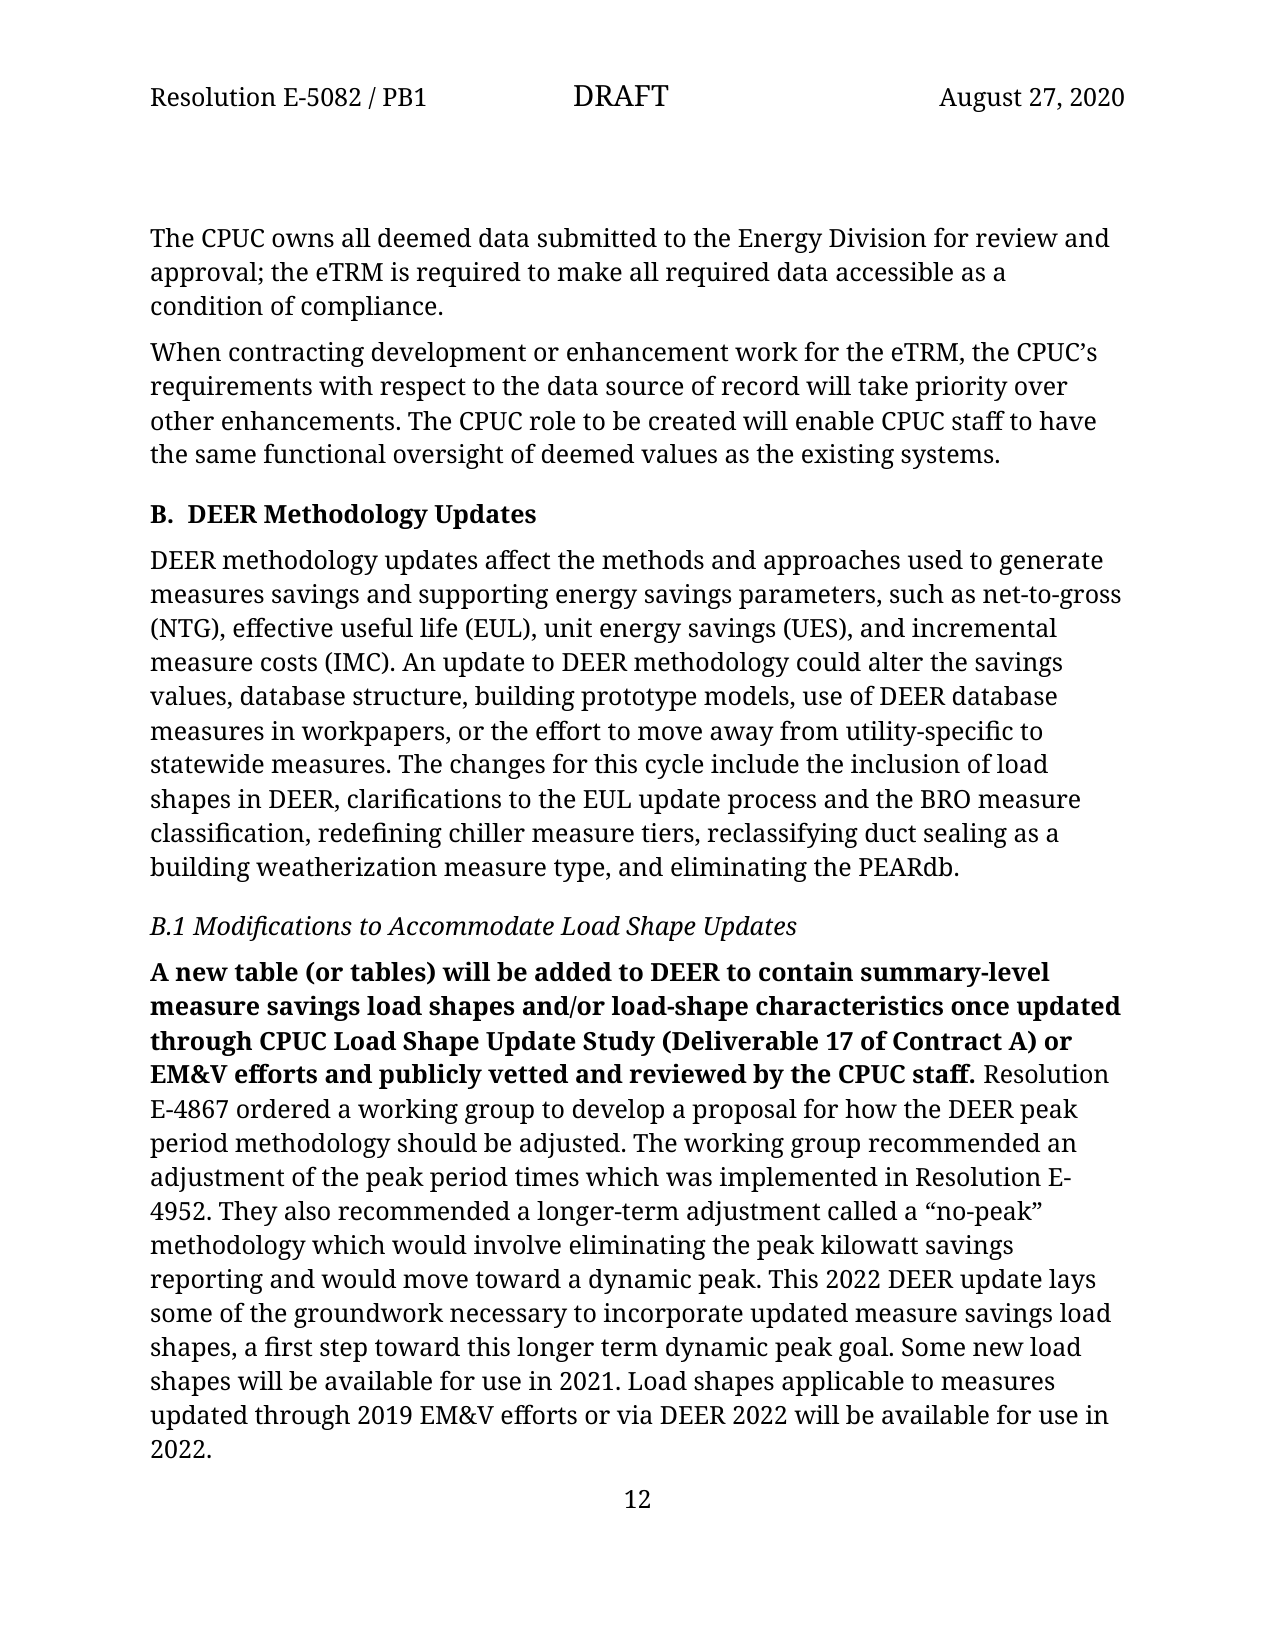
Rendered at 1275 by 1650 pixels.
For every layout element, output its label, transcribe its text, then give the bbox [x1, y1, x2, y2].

text When contracting development or enhancement work for the eTRM, the CPUC’s requirements with respect to the data source of record will take priority over other enhancements. The CPUC role to be created will enable CPUC staff to have the same functional oversight of deemed values as the existing systems. [150, 335, 1125, 471]
text DEER methodology updates affect the methods and approaches used to generate measures savings and supporting energy savings parameters, such as net-to-gross (NTG), effective useful life (EUL), unit energy savings (UES), and incremental measure costs (IMC). An update to DEER methodology could alter the savings values, database structure, building prototype models, use of DEER database measures in workpapers, or the effort to move away from utility-specific to statewide measures. The changes for this cycle include the inclusion of load shapes in DEER, clarifications to the EUL update process and the BRO measure classification, redefining chiller measure tiers, reclassifying duct sealing as a building weatherization measure type, and eliminating the PEARdb. [150, 543, 1125, 883]
text A new table (or tables) will be added to DEER to contain summary-level measure savings load shapes and/or load-shape characteristics once updated through CPUC Load Shape Update Study (Deliverable 17 of Contract A) or EM&V efforts and publicly vetted and reviewed by the CPUC staff. Resolution E-4867 ordered a working group to develop a proposal for how the DEER peak period methodology should be adjusted. The working group recommended an adjustment of the peak period times which was implemented in Resolution E-4952. They also recommended a longer-term adjustment called a “no-peak” methodology which would involve eliminating the peak kilowatt savings reporting and would move toward a dynamic peak. This 2022 DEER update lays some of the groundwork necessary to incorporate updated measure savings load shapes, a first step toward this longer term dynamic peak goal. Some new load shapes will be available for use in 2021. Load shapes applicable to measures updated through 2019 EM&V efforts or via DEER 2022 will be available for use in 2022. [150, 955, 1125, 1466]
text The CPUC owns all deemed data submitted to the Energy Division for review and approval; the eTRM is required to make all required data accessible as a condition of compliance. [150, 220, 1125, 322]
subtitle B.1 Modifications to Accommodate Load Shape Updates [150, 908, 1125, 942]
subtitle DEER Methodology Updates [150, 496, 1125, 530]
